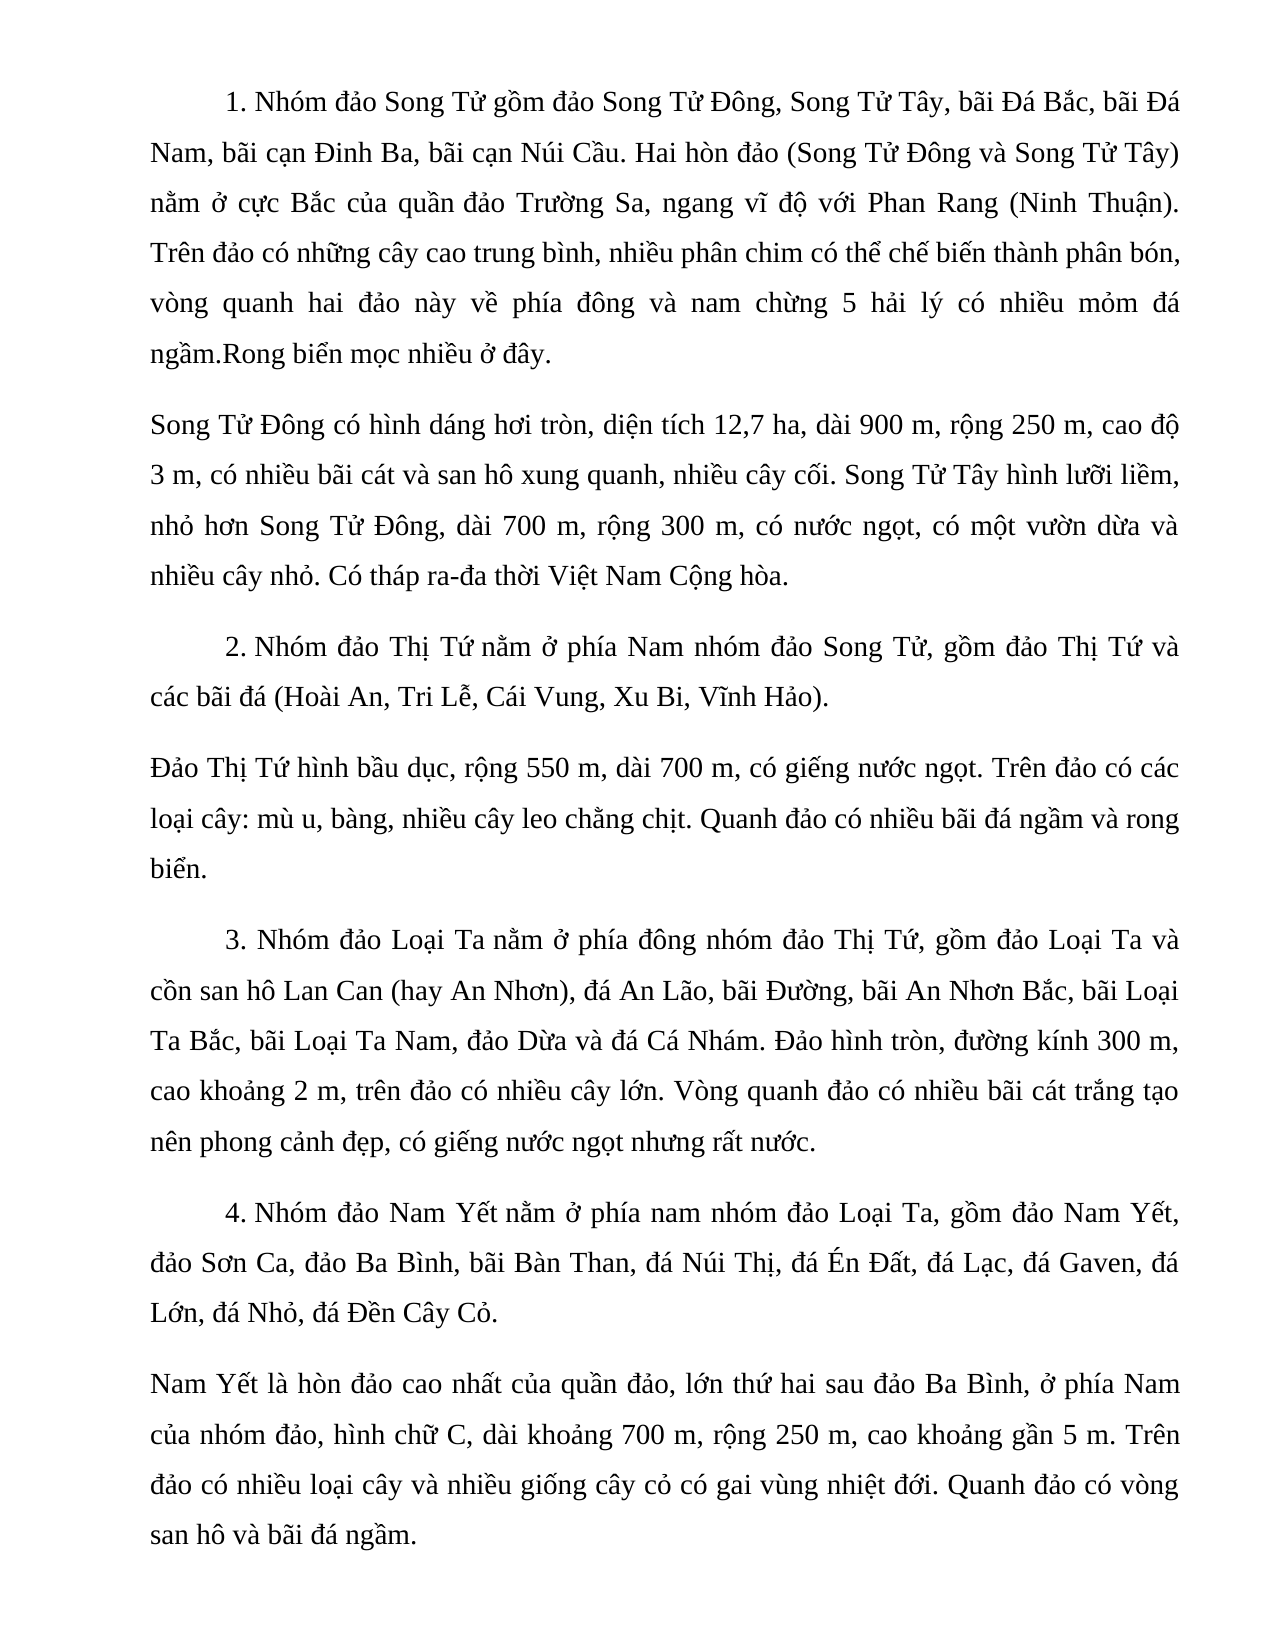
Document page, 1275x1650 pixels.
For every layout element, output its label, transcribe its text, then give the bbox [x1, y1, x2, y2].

text 2. Nhóm đảo Thị Tứ nằm ở phía Nam nhóm đảo Song Tử, gồm đảo Thị Tứ và các bãi đá (Hoài An, Tri Lễ, Cái Vung, Xu Bi, Vĩnh Hảo). [150, 629, 1181, 713]
text Đảo Thị Tứ hình bầu dục, rộng 550 m, dài 700 m, có giếng nước ngọt. Trên đảo có các loại cây: mù u, bàng, nhiều cây leo chằng chịt. Quanh đảo có nhiều bãi đá ngầm và rong biển. [150, 751, 1181, 885]
text 4. Nhóm đảo Nam Yết nằm ở phía nam nhóm đảo Loại Ta, gồm đảo Nam Yết, đảo Sơn Ca, đảo Ba Bình, bãi Bàn Than, đá Núi Thị, đá Én Đất, đá Lạc, đá Gaven, đá Lớn, đá Nhỏ, đá Đền Cây Cỏ. [150, 1195, 1181, 1329]
text Nam Yết là hòn đảo cao nhất của quần đảo, lớn thứ hai sau đảo Ba Bình, ở phía Nam của nhóm đảo, hình chữ C, dài khoảng 700 m, rộng 250 m, cao khoảng gần 5 m. Trên đảo có nhiều loại cây và nhiều giống cây cỏ có gai vùng nhiệt đới. Quanh đảo có vòng san hô và bãi đá ngầm. [150, 1367, 1181, 1551]
text 3. Nhóm đảo Loại Ta nằm ở phía đông nhóm đảo Thị Tứ, gồm đảo Loại Ta và cồn san hô Lan Can (hay An Nhơn), đá An Lão, bãi Đường, bãi An Nhơn Bắc, bãi Loại Ta Bắc, bãi Loại Ta Nam, đảo Dừa và đá Cá Nhám. Đảo hình tròn, đường kính 300 m, cao khoảng 2 m, trên đảo có nhiều cây lớn. Vòng quanh đảo có nhiều bãi cát trắng tạo nên phong cảnh đẹp, có giếng nước ngọt nhưng rất nước. [150, 922, 1181, 1157]
text Song Tử Đông có hình dáng hơi tròn, diện tích 12,7 ha, dài 900 m, rộng 250 m, cao độ 3 m, có nhiều bãi cát và san hô xung quanh, nhiều cây cối. Song Tử Tây hình lưỡi liềm, nhỏ hơn Song Tử Đông, dài 700 m, rộng 300 m, có nước ngọt, có một vườn dừa và nhiều cây nhỏ. Có tháp ra-đa thời Việt Nam Cộng hòa. [150, 407, 1181, 592]
text 1. Nhóm đảo Song Tử gồm đảo Song Tử Đông, Song Tử Tây, bãi Đá Bắc, bãi Đá Nam, bãi cạn Đinh Ba, bãi cạn Núi Cầu. Hai hòn đảo (Song Tử Đông và Song Tử Tây) nằm ở cực Bắc của quần đảo Trường Sa, ngang vĩ độ với Phan Rang (Ninh Thuận). Trên đảo có những cây cao trung bình, nhiều phân chim có thể chế biến thành phân bón, vòng quanh hai đảo này về phía đông và nam chừng 5 hải lý có nhiều mỏm đá ngầm.Rong biển mọc nhiều ở đây. [150, 84, 1181, 369]
